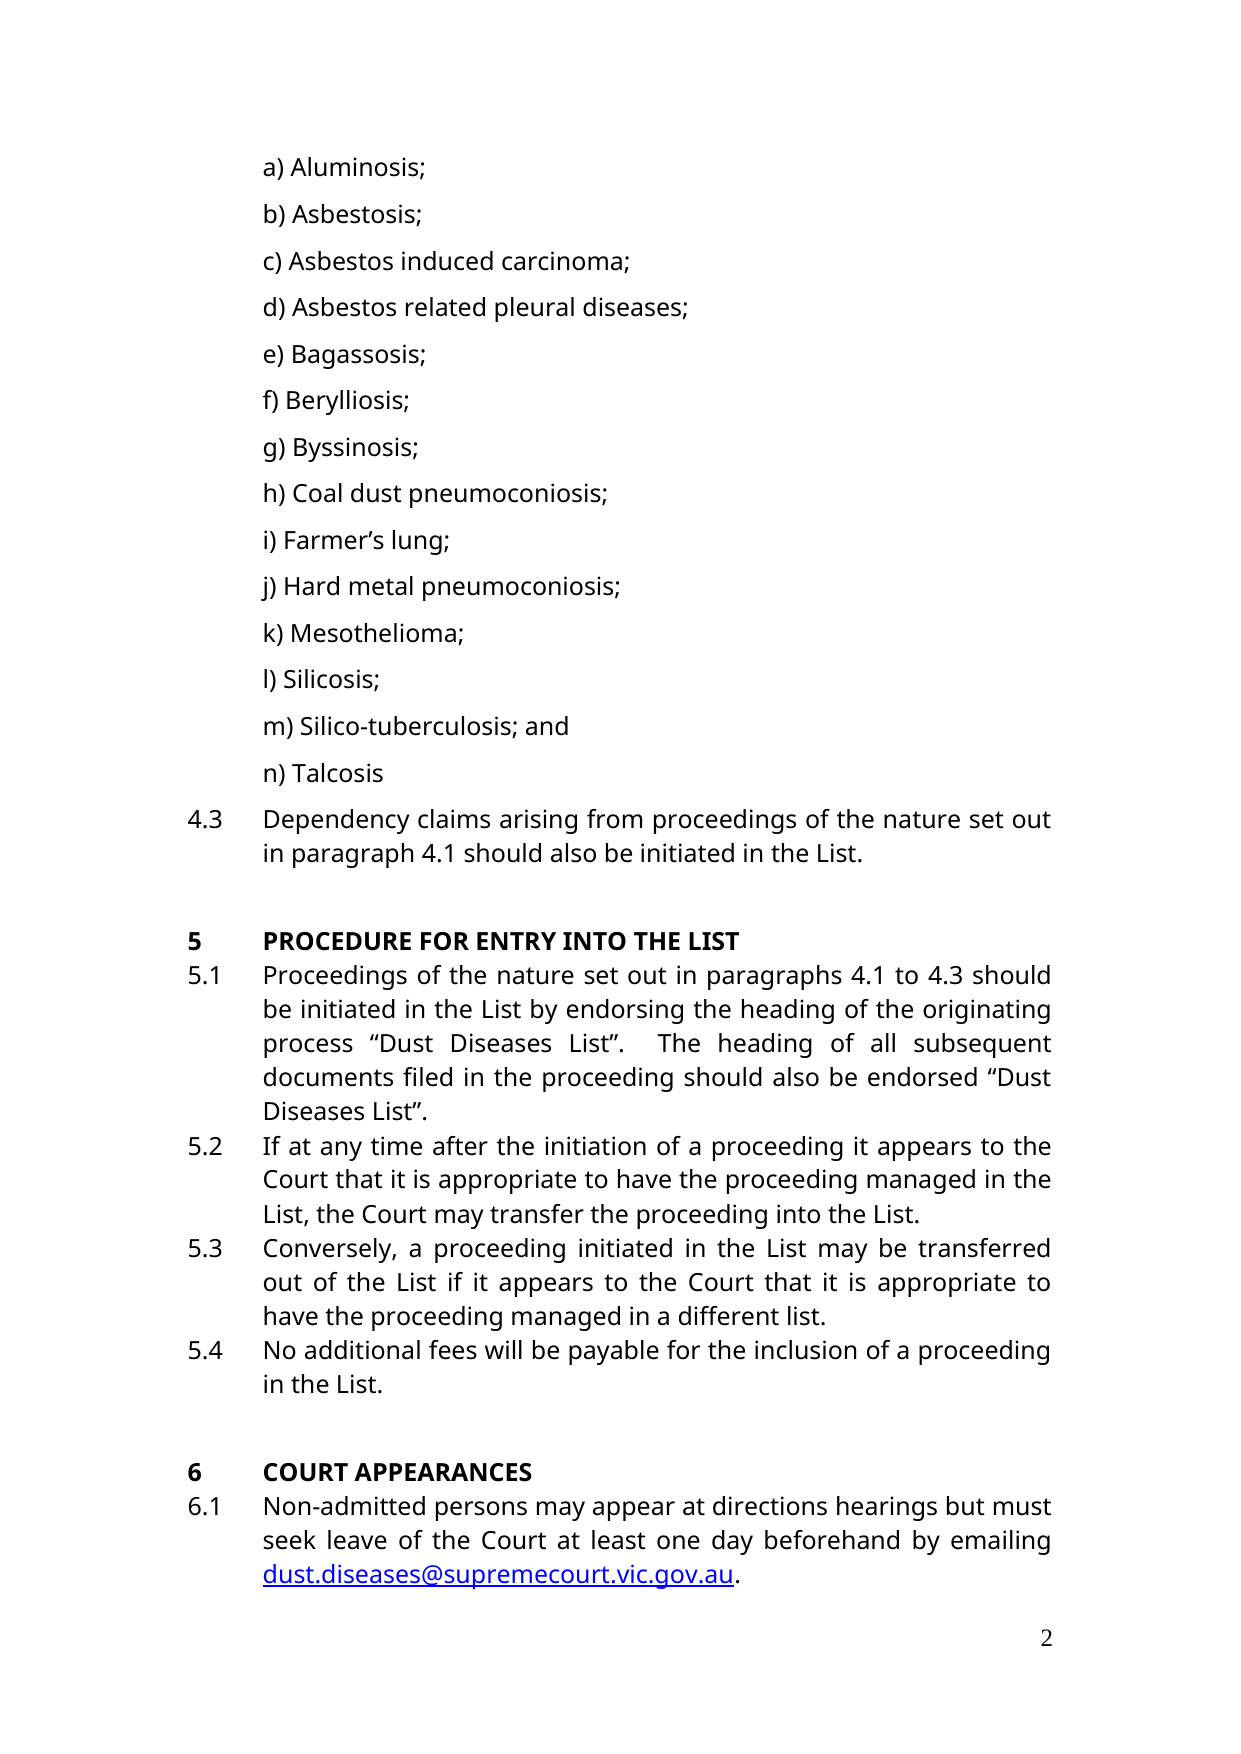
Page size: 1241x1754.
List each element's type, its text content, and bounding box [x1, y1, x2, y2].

text l) Silicosis; [262, 662, 1053, 696]
text k) Mesothelioma; [262, 616, 1053, 650]
text a) Aluminosis; [262, 150, 1053, 184]
text f) Berylliosis; [262, 383, 1053, 417]
text g) Byssinosis; [262, 429, 1053, 463]
text j) Hard metal pneumoconiosis; [262, 569, 1053, 603]
text b) Asbestosis; [262, 197, 1053, 231]
list Conversely, a proceeding initiated in the List may be transferred out of the List if it appears to the Court that it is appropriate to have the proceeding managed in a different list. [187, 1230, 1053, 1332]
text d) Asbestos related pleural diseases; [262, 290, 1053, 324]
list Proceedings of the nature set out in paragraphs 4.1 to 4.3 should be initiated in the List by endorsing the heading of the originating process “Dust Diseases List”. The heading of all subsequent documents filed in the proceeding should also be endorsed “Dust Diseases List”. [187, 958, 1053, 1128]
text h) Coal dust pneumoconiosis; [262, 476, 1053, 510]
text e) Bagassosis; [262, 336, 1053, 370]
text i) Farmer’s lung; [262, 522, 1053, 557]
list COURT APPEARANCES [187, 1454, 1053, 1488]
text m) Silico-tuberculosis; and [262, 709, 1053, 743]
list No additional fees will be payable for the inclusion of a proceeding in the List. [187, 1332, 1053, 1401]
list Dependency claims arising from proceedings of the nature set out in paragraph 4.1 should also be initiated in the List. [187, 802, 1053, 870]
list PROCEDURE FOR ENTRY INTO THE LIST [187, 924, 1053, 958]
text c) Asbestos induced carcinoma; [262, 243, 1053, 277]
list Non-admitted persons may appear at directions hearings but must seek leave of the Court at least one day beforehand by emailing dust.diseases@supremecourt.vic.gov.au. [187, 1488, 1053, 1591]
text n) Talcosis [262, 755, 1053, 789]
list If at any time after the initiation of a proceeding it appears to the Court that it is appropriate to have the proceeding managed in the List, the Court may transfer the proceeding into the List. [187, 1128, 1053, 1230]
